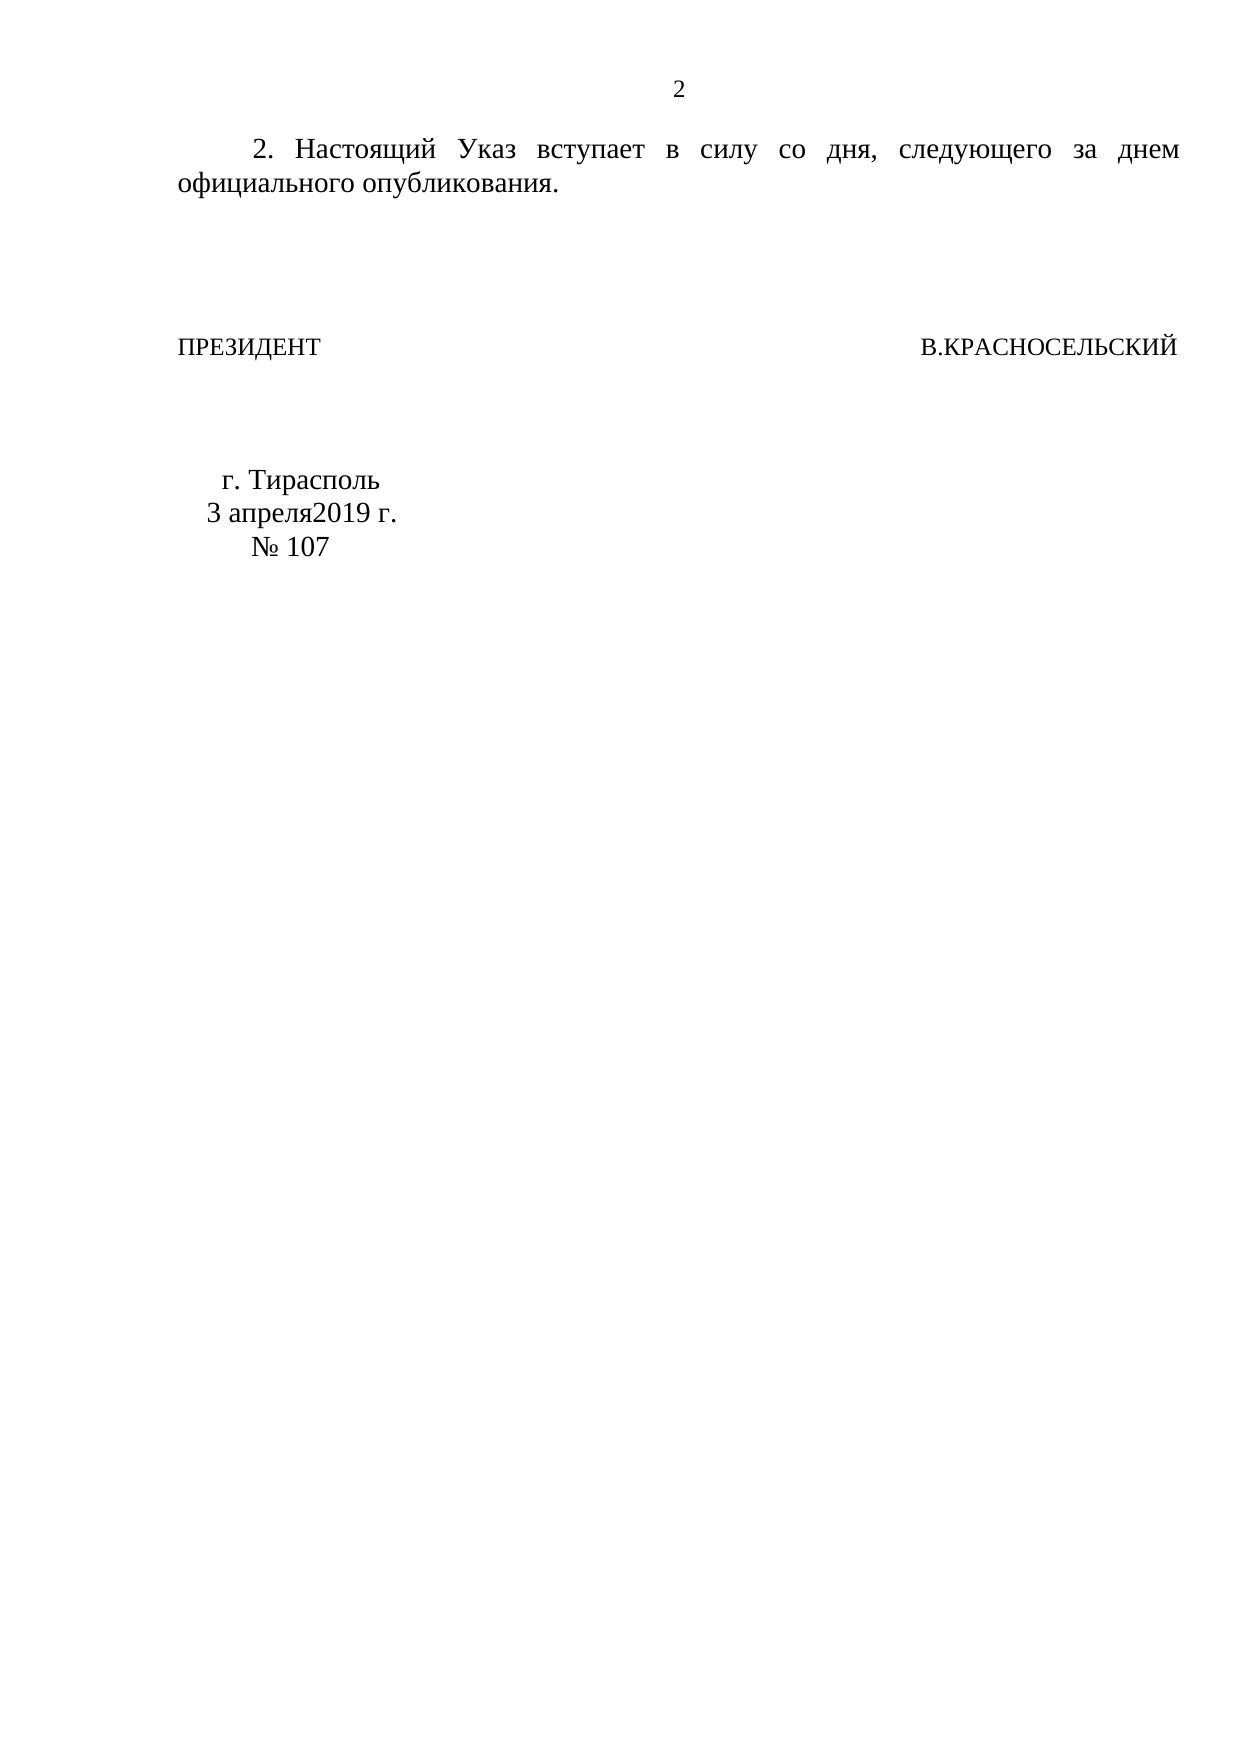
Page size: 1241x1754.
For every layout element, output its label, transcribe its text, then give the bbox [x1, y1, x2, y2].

text г. Тирасполь [177, 462, 1181, 495]
text 3 апреля2019 г. [177, 495, 1181, 529]
text № 107 [177, 529, 1181, 562]
text 2. Настоящий Указ вступает в силу со дня, следующего за днем официального опубликования. [177, 131, 1181, 198]
text ПРЕЗИДЕНТ В.КРАСНОСЕЛЬСКИЙ [177, 332, 1181, 361]
